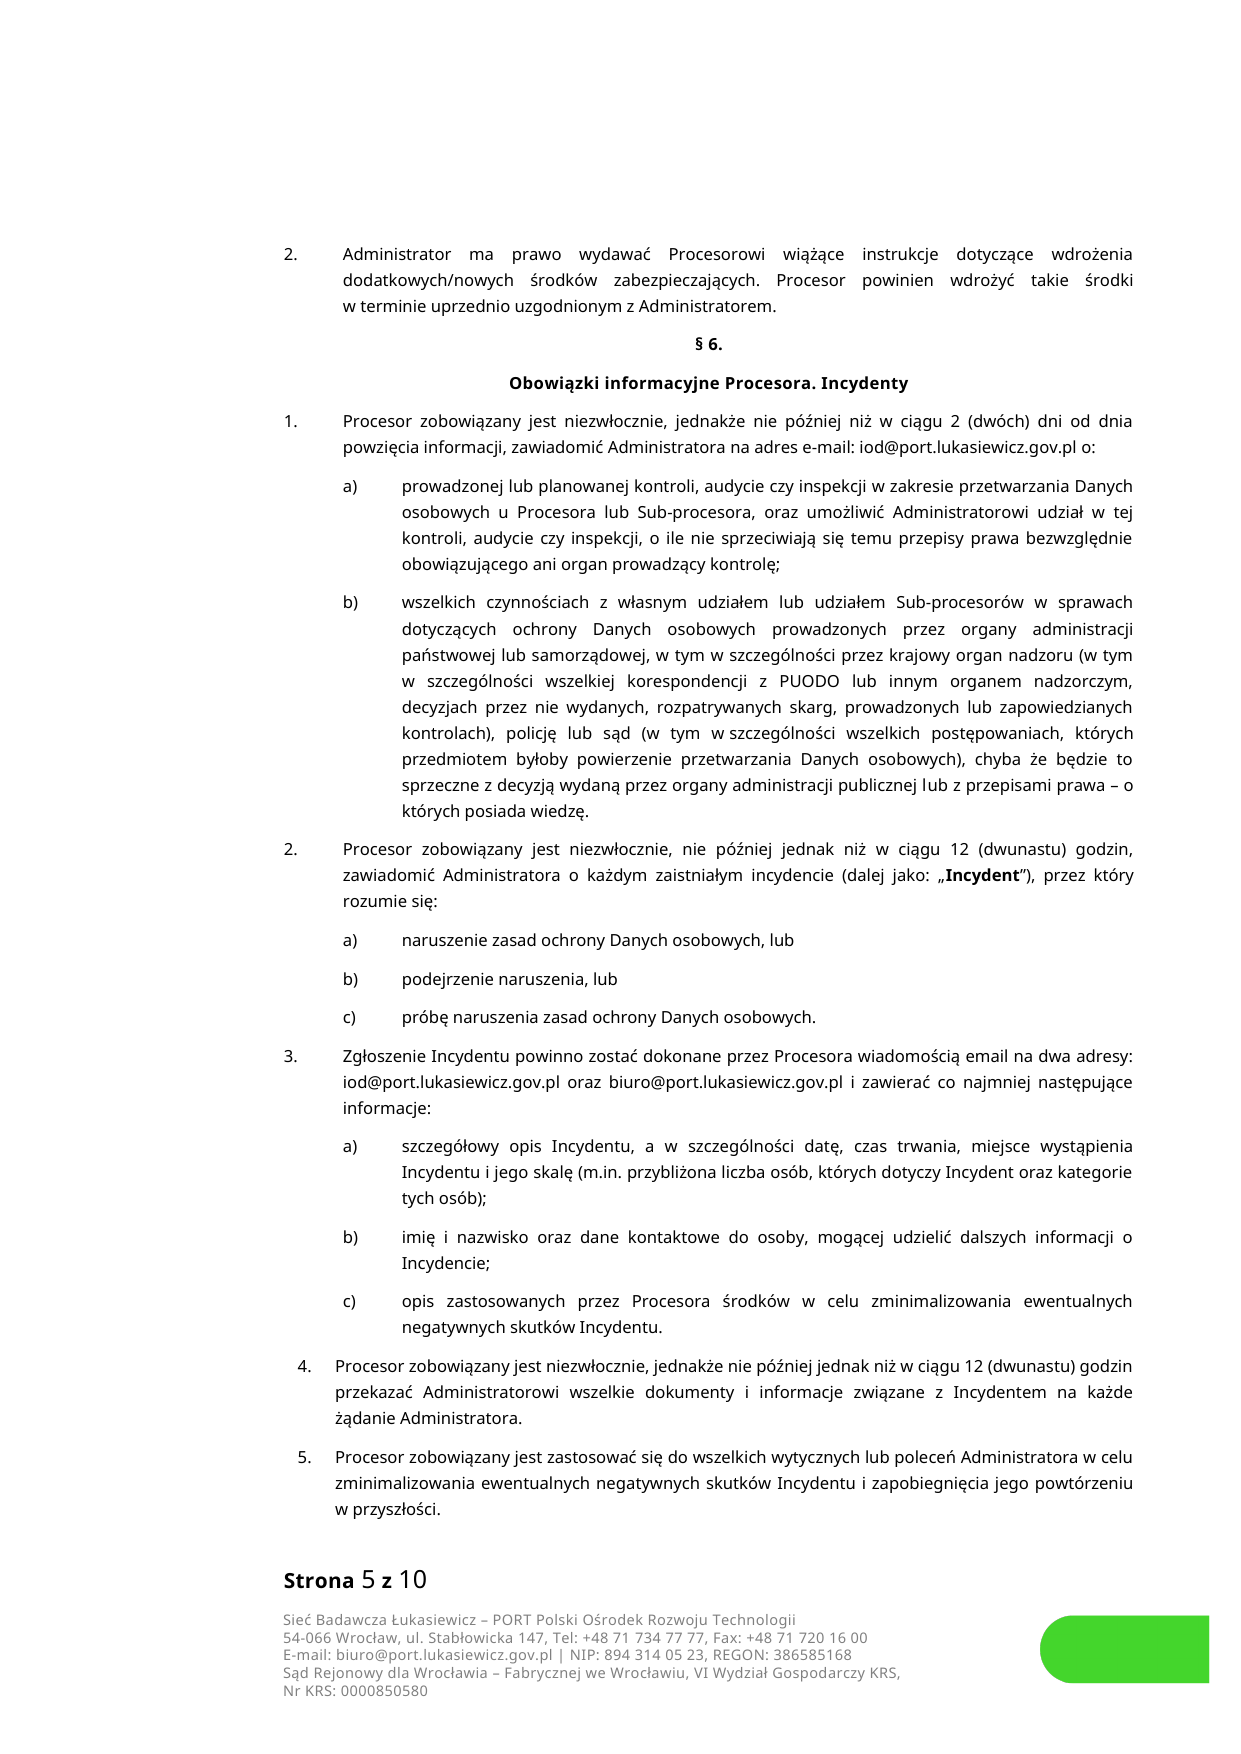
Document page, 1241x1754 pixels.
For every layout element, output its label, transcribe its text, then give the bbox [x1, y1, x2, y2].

list szczegółowy opis Incydentu, a w szczególności datę, czas trwania, miejsce wystąpienia Incydentu i jego skalę (m.in. przybliżona liczba osób, których dotyczy Incydent oraz kategorie tych osób); [343, 1135, 1134, 1210]
picture [1036, 1611, 1239, 1752]
list imię i nazwisko oraz dane kontaktowe do osoby, mogącej udzielić dalszych informacji o Incydencie; [343, 1226, 1134, 1274]
subtitle Obowiązki informacyjne Procesora. Incydenty [283, 371, 1134, 394]
list próbę naruszenia zasad ochrony Danych osobowych. [343, 1006, 1134, 1028]
subtitle Procesor zobowiązany jest niezwłocznie, jednakże nie później jednak niż w ciągu 12 (dwunastu) godzin przekazać Administratorowi wszelkie dokumenty i informacje związane z Incydentem na każde żądanie Administratora. [297, 1355, 1134, 1429]
list naruszenie zasad ochrony Danych osobowych, lub [343, 929, 1134, 951]
subtitle Procesor zobowiązany jest niezwłocznie, jednakże nie później niż w ciągu 2 (dwóch) dni od dnia powzięcia informacji, zawiadomić Administratora na adres e-mail: iod@port.lukasiewicz.gov.pl o: [283, 410, 1134, 459]
list prowadzonej lub planowanej kontroli, audycie czy inspekcji w zakresie przetwarzania Danych osobowych u Procesora lub Sub-procesora, oraz umożliwić Administratorowi udział w tej kontroli, audycie czy inspekcji, o ile nie sprzeciwiają się temu przepisy prawa bezwzględnie obowiązującego ani organ prowadzący kontrolę; [343, 474, 1134, 575]
subtitle Procesor zobowiązany jest niezwłocznie, nie później jednak niż w ciągu 12 (dwunastu) godzin, zawiadomić Administratora o każdym zaistniałym incydencie (dalej jako: „Incydent”), przez który rozumie się: [283, 838, 1134, 913]
subtitle Procesor zobowiązany jest zastosować się do wszelkich wytycznych lub poleceń Administratora w celu zminimalizowania ewentualnych negatywnych skutków Incydentu i zapobiegnięcia jego powtórzeniu w przyszłości. [297, 1445, 1134, 1520]
list opis zastosowanych przez Procesora środków w celu zminimalizowania ewentualnych negatywnych skutków Incydentu. [343, 1290, 1134, 1339]
subtitle Zgłoszenie Incydentu powinno zostać dokonane przez Procesora wiadomością email na dwa adresy: iod@port.lukasiewicz.gov.pl oraz biuro@port.lukasiewicz.gov.pl i zawierać co najmniej następujące informacje: [283, 1044, 1134, 1119]
list podejrzenie naruszenia, lub [343, 967, 1134, 990]
list wszelkich czynnościach z własnym udziałem lub udziałem Sub-procesorów w sprawach dotyczących ochrony Danych osobowych prowadzonych przez organy administracji państwowej lub samorządowej, w tym w szczególności przez krajowy organ nadzoru (w tym w szczególności wszelkiej korespondencji z PUODO lub innym organem nadzorczym, decyzjach przez nie wydanych, rozpatrywanych skarg, prowadzonych lub zapowiedzianych kontrolach), policję lub sąd (w tym w szczególności wszelkich postępowaniach, których przedmiotem byłoby powierzenie przetwarzania Danych osobowych), chyba że będzie to sprzeczne z decyzją wydaną przez organy administracji publicznej lub z przepisami prawa – o których posiada wiedzę. [343, 591, 1134, 822]
subtitle § 6. [283, 333, 1134, 356]
subtitle Administrator ma prawo wydawać Procesorowi wiążące instrukcje dotyczące wdrożenia dodatkowych/nowych środków zabezpieczających. Procesor powinien wdrożyć takie środki w terminie uprzednio uzgodnionym z Administratorem. [283, 242, 1134, 317]
